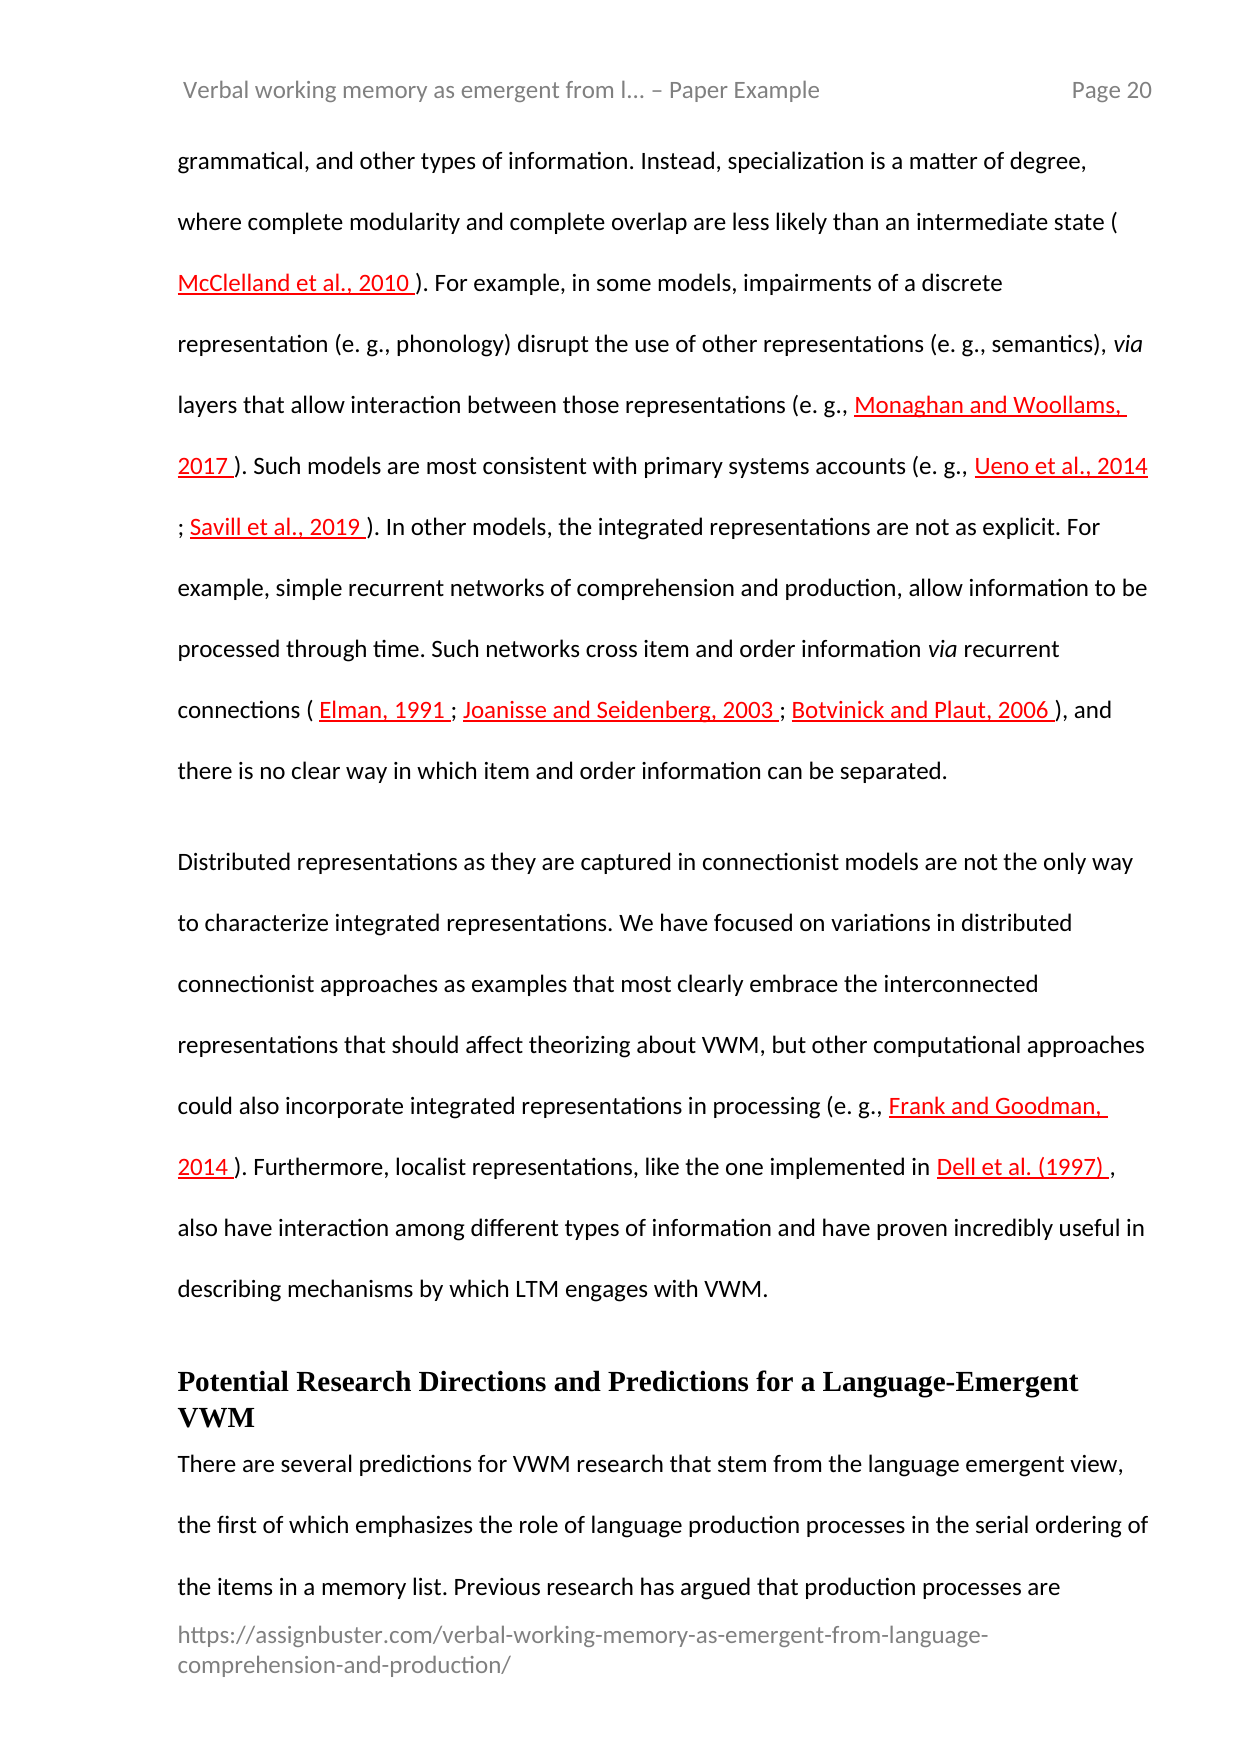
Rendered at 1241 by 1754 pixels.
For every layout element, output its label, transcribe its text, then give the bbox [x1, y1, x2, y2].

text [177, 1448, 1152, 1601]
text Distributed representations as they are captured in connectionist models are not the only way to characterize integrated representations. We have focused on variations in distributed connectionist approaches as examples that most clearly embrace the interconnected representations that should affect theorizing about VWM, but other computational approaches could also incorporate integrated representations in processing (e. g., Frank and Goodman, 2014 ). Furthermore, localist representations, like the one implemented in Dell et al. (1997) , also have interaction among different types of information and have proven incredibly useful in describing mechanisms by which LTM engages with VWM. [177, 846, 1152, 1304]
subtitle Potential Research Directions and Predictions for a Language-Emergent VWM [177, 1364, 1152, 1433]
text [177, 145, 1152, 786]
